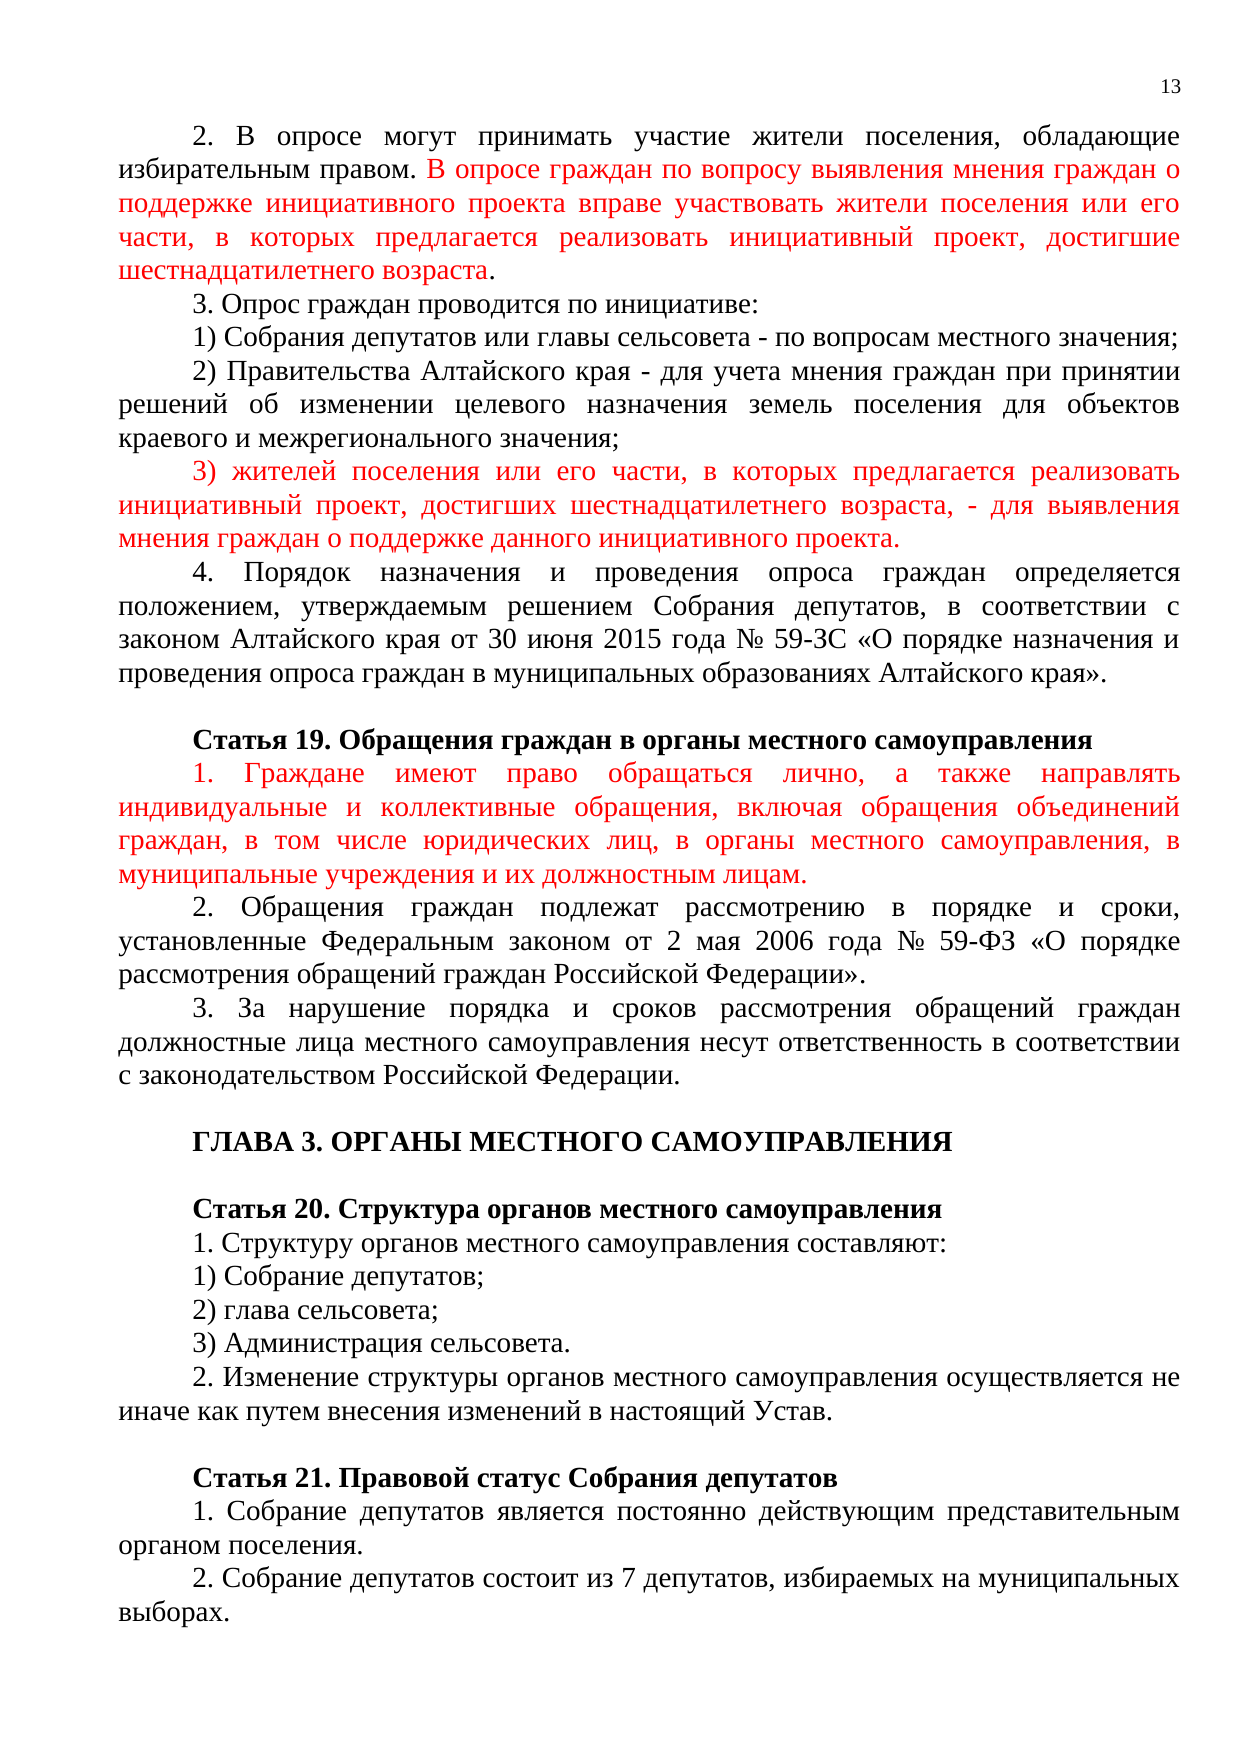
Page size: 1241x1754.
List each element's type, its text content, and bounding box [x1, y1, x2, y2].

text 3. За нарушение порядка и сроков рассмотрения обращений граждан должностные лица местного самоуправления несут ответственность в соответствии с законодательством Российской Федерации. [118, 990, 1181, 1091]
text 4. Порядок назначения и проведения опроса граждан определяется положением, утверждаемым решением Собрания депутатов, в соответствии с законом Алтайского края от 30 июня 2015 года № 59-ЗС «О порядке назначения и проведения опроса граждан в муниципальных образованиях Алтайского края». [118, 554, 1181, 688]
text Статья 19. Обращения граждан в органы местного самоуправления [118, 722, 1181, 755]
text 2. Изменение структуры органов местного самоуправления осуществляется не иначе как путем внесения изменений в настоящий Устав. [118, 1359, 1181, 1426]
text 1) Собрание депутатов; [118, 1258, 1181, 1292]
text 3. Опрос граждан проводится по инициативе: [118, 286, 1181, 319]
text 1. Собрание депутатов является постоянно действующим представительным органом поселения. [118, 1493, 1181, 1560]
text 2) глава сельсовета; [118, 1292, 1181, 1326]
subtitle Статья 21. Правовой статус Собрания депутатов [118, 1460, 1181, 1493]
text 3) жителей поселения или его части, в которых предлагается реализовать инициативный проект, достигших шестнадцатилетнего возраста, - для выявления мнения граждан о поддержке данного инициативного проекта. [118, 453, 1181, 554]
text 2. Собрание депутатов состоит из 7 депутатов, избираемых на муниципальных выборах. [118, 1560, 1181, 1627]
text 1. Структуру органов местного самоуправления составляют: [118, 1225, 1181, 1258]
text 3) Администрация сельсовета. [118, 1326, 1181, 1359]
text 1) Собрания депутатов или главы сельсовета - по вопросам местного значения; [118, 319, 1181, 353]
subtitle Статья 20. Структура органов местного самоуправления [118, 1191, 1181, 1225]
text 2. Обращения граждан подлежат рассмотрению в порядке и сроки, установленные Федеральным законом от 2 мая 2006 года № 59-ФЗ «О порядке рассмотрения обращений граждан Российской Федерации». [118, 889, 1181, 990]
text 2) Правительства Алтайского края - для учета мнения граждан при принятии решений об изменении целевого назначения земель поселения для объектов краевого и межрегионального значения; [118, 353, 1181, 453]
subtitle ГЛАВА 3. ОРГАНЫ МЕСТНОГО САМОУПРАВЛЕНИЯ [118, 1124, 1181, 1158]
text 2. В опросе могут принимать участие жители поселения, обладающие избирательным правом. В опросе граждан по вопросу выявления мнения граждан о поддержке инициативного проекта вправе участвовать жители поселения или его части, в которых предлагается реализовать инициативный проект, достигшие шестнадцатилетнего возраста. [118, 118, 1181, 286]
text 1. Граждане имеют право обращаться лично, а также направлять индивидуальные и коллективные обращения, включая обращения объединений граждан, в том числе юридических лиц, в органы местного самоуправления, в муниципальные учреждения и их должностным лицам. [118, 755, 1181, 889]
